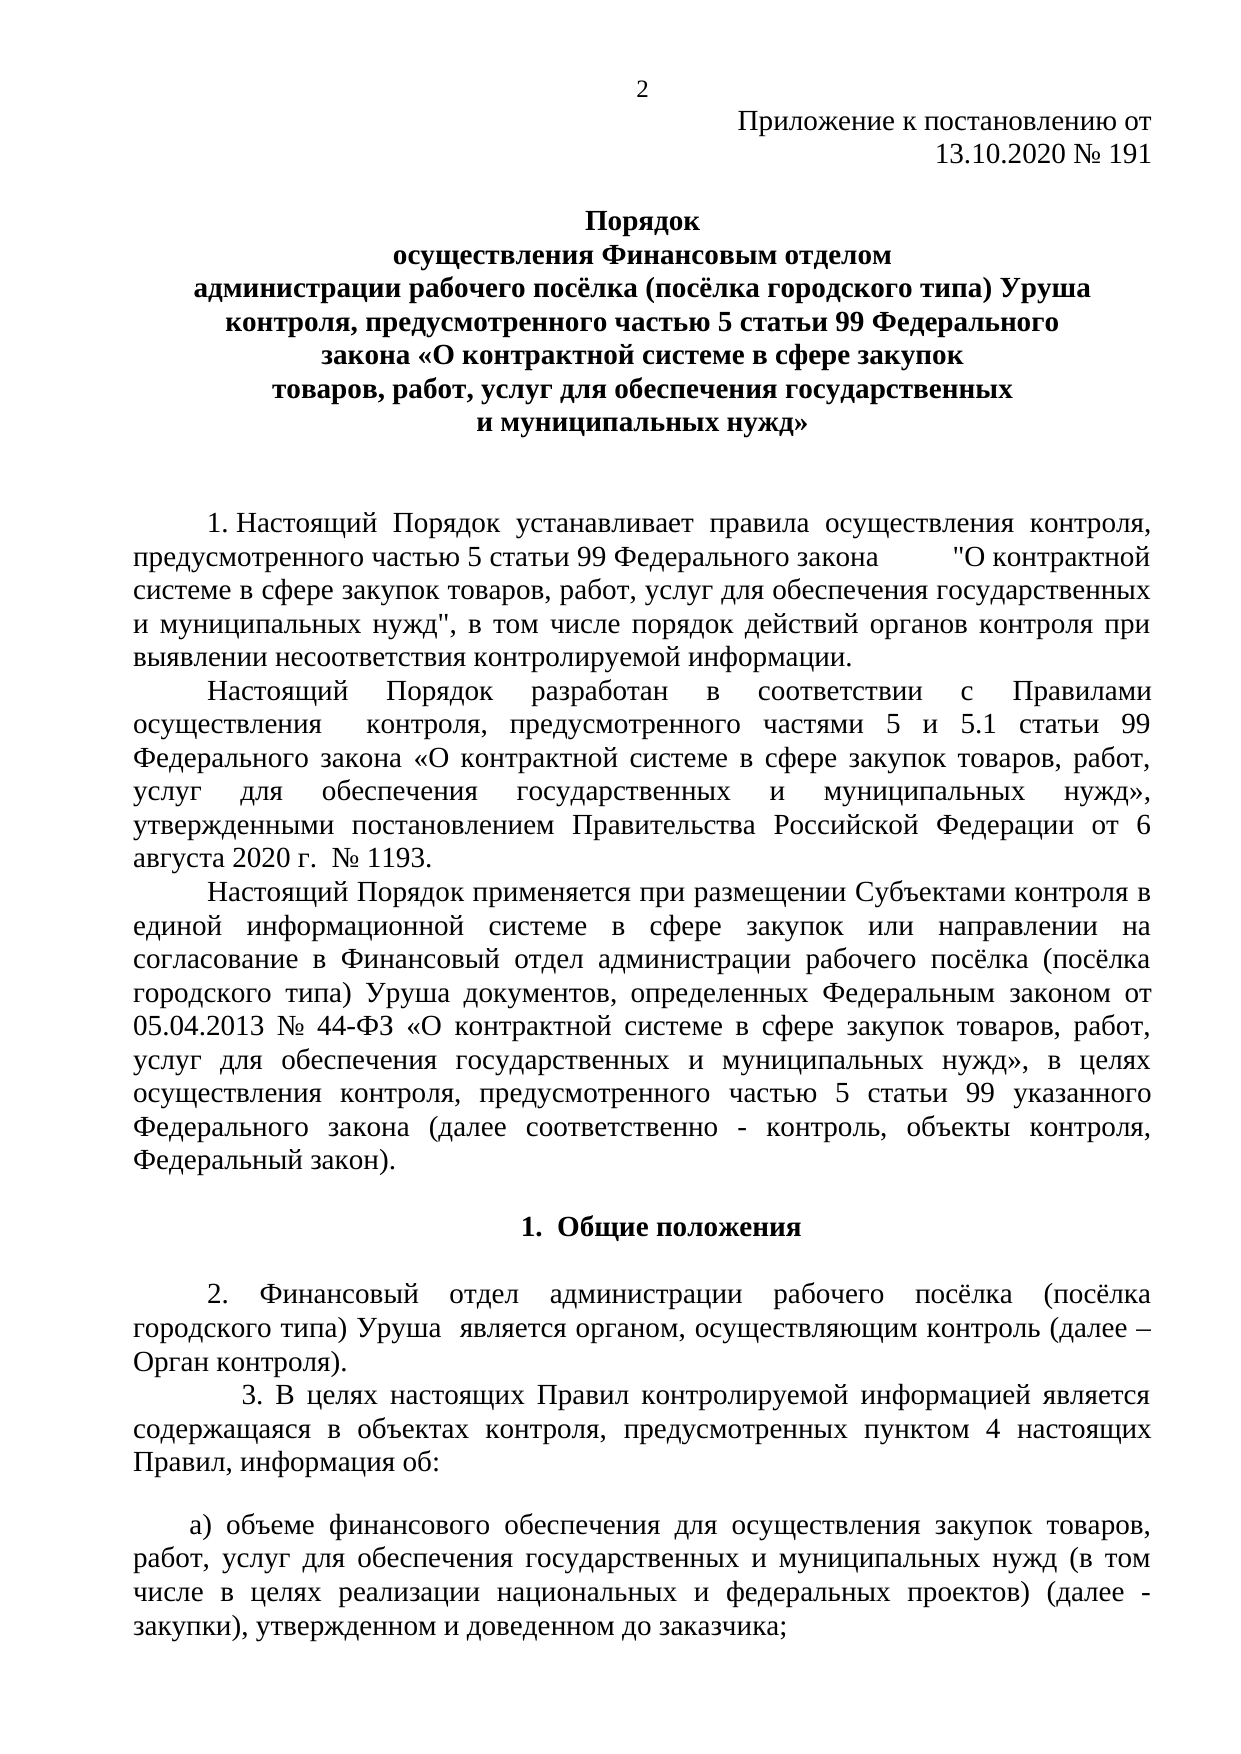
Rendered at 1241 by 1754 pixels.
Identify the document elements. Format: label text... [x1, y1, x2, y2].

text Порядок [133, 203, 1152, 237]
list Общие положения [170, 1209, 1152, 1243]
text и муниципальных нужд» [133, 404, 1152, 438]
text закона «О контрактной системе в сфере закупок [133, 337, 1152, 371]
text осуществления Финансовым отделом [133, 237, 1152, 270]
text Настоящий Порядок применяется при размещении Субъектами контроля в единой информационной системе в сфере закупок или направлении на согласование в Финансовый отдел администрации рабочего посёлка (посёлка городского типа) Уруша документов, определенных Федеральным законом от 05.04.2013 № 44-ФЗ «О контрактной системе в сфере закупок товаров, работ, услуг для обеспечения государственных и муниципальных нужд», в целях осуществления контроля, предусмотренного частью 5 статьи 99 указанного Федерального закона (далее соответственно - контроль, объекты контроля, Федеральный закон). [133, 874, 1152, 1176]
text 3. В целях настоящих Правил контролируемой информацией является содержащаяся в объектах контроля, предусмотренных пунктом 4 настоящих Правил, информация об: [133, 1377, 1152, 1478]
text 2. Финансовый отдел администрации рабочего посёлка (посёлка городского типа) Уруша является органом, осуществляющим контроль (далее – Орган контроля). [133, 1277, 1152, 1377]
text а) объеме финансового обеспечения для осуществления закупок товаров, работ, услуг для обеспечения государственных и муниципальных нужд (в том числе в целях реализации национальных и федеральных проектов) (далее - закупки), утвержденном и доведенном до заказчика; [133, 1507, 1152, 1641]
text Приложение к постановлению от 13.10.2020 № 191 [133, 103, 1152, 170]
text Настоящий Порядок разработан в соответствии с Правилами осуществления контроля, предусмотренного частями 5 и 5.1 статьи 99 Федерального закона «О контрактной системе в сфере закупок товаров, работ, услуг для обеспечения государственных и муниципальных нужд», утвержденными постановлением Правительства Российской Федерации от 6 августа 2020 г. № 1193. [133, 673, 1152, 874]
text администрации рабочего посёлка (посёлка городского типа) Уруша контроля, предусмотренного частью 5 статьи 99 Федерального [133, 270, 1152, 337]
text товаров, работ, услуг для обеспечения государственных [133, 371, 1152, 404]
text 1. Настоящий Порядок устанавливает правила осуществления контроля, предусмотренного частью 5 статьи 99 Федерального закона "О контрактной системе в сфере закупок товаров, работ, услуг для обеспечения государственных и муниципальных нужд", в том числе порядок действий органов контроля при выявлении несоответствия контролируемой информации. [133, 505, 1152, 673]
